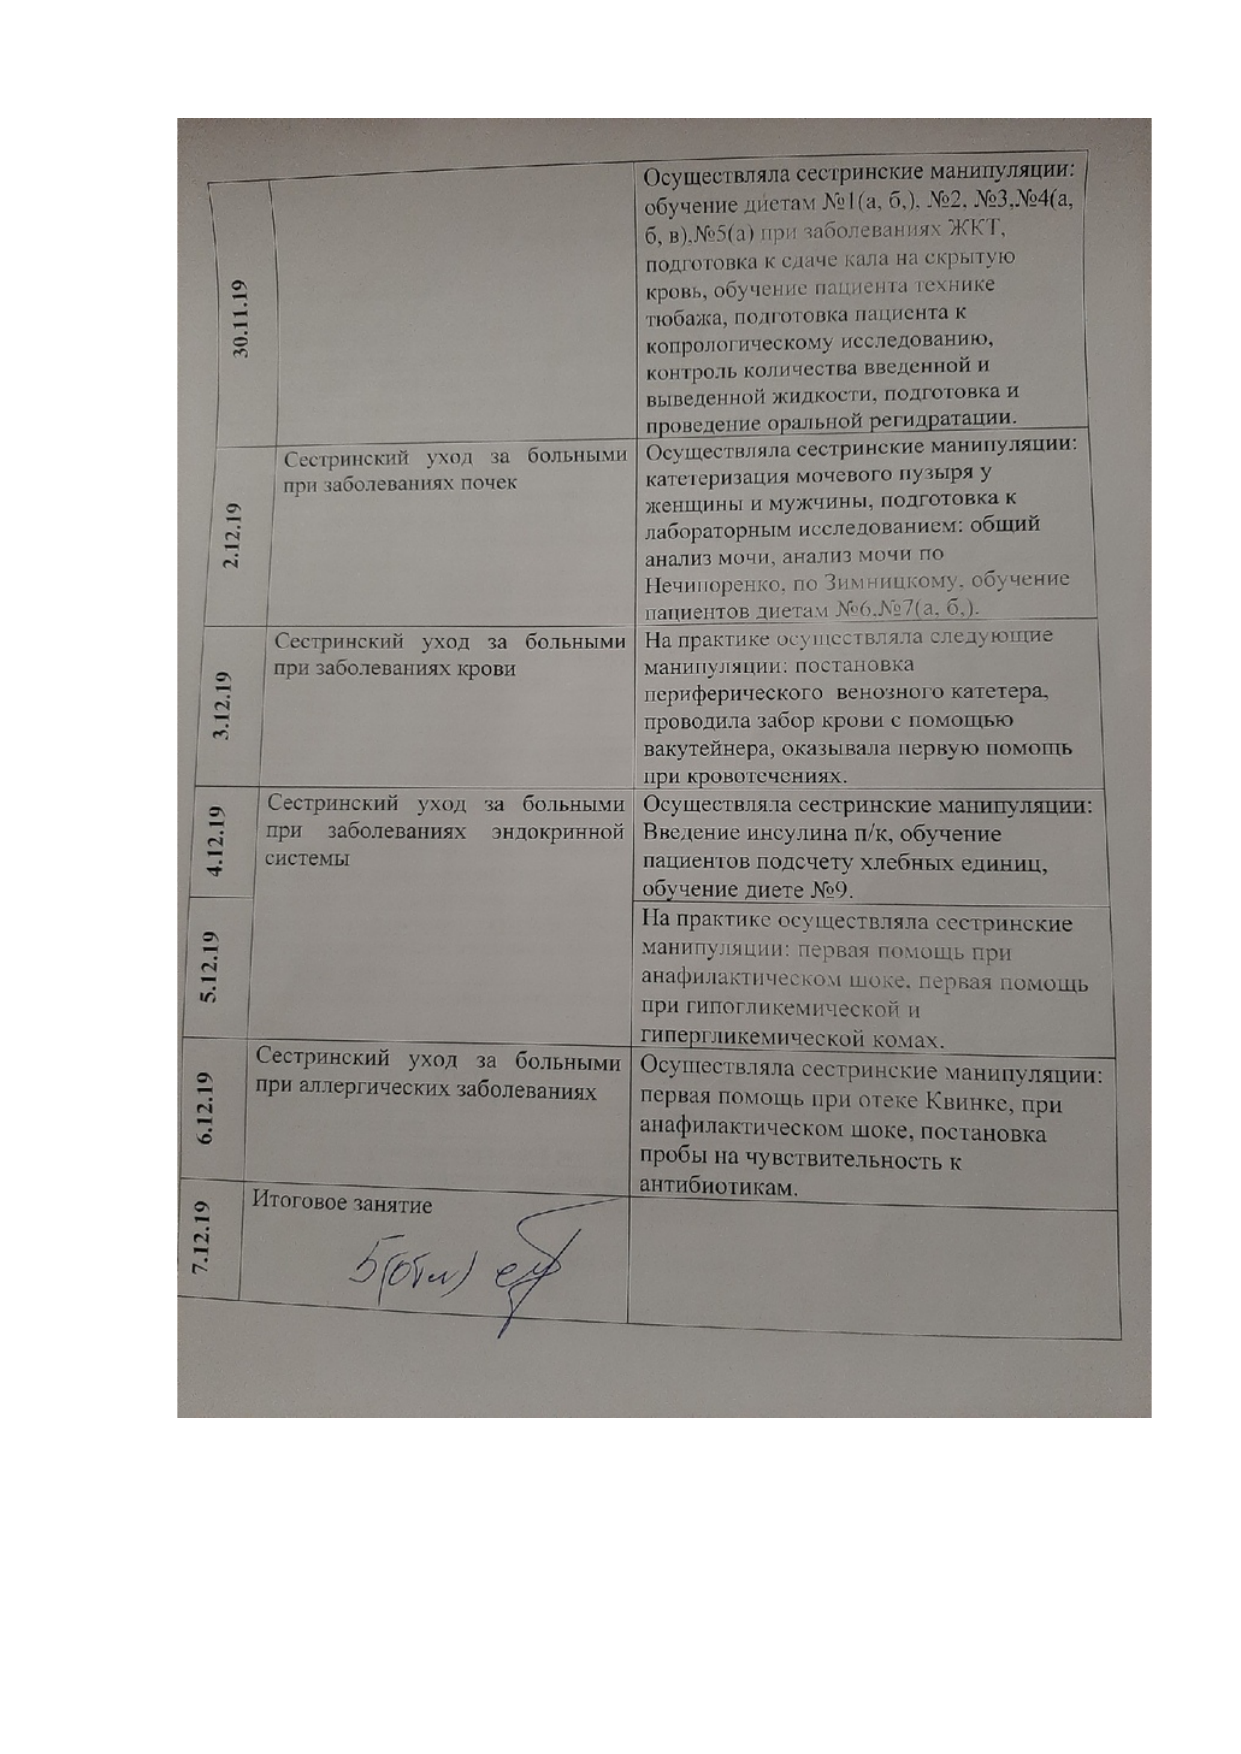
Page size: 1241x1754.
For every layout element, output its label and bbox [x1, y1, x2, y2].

picture [177, 118, 1152, 1418]
